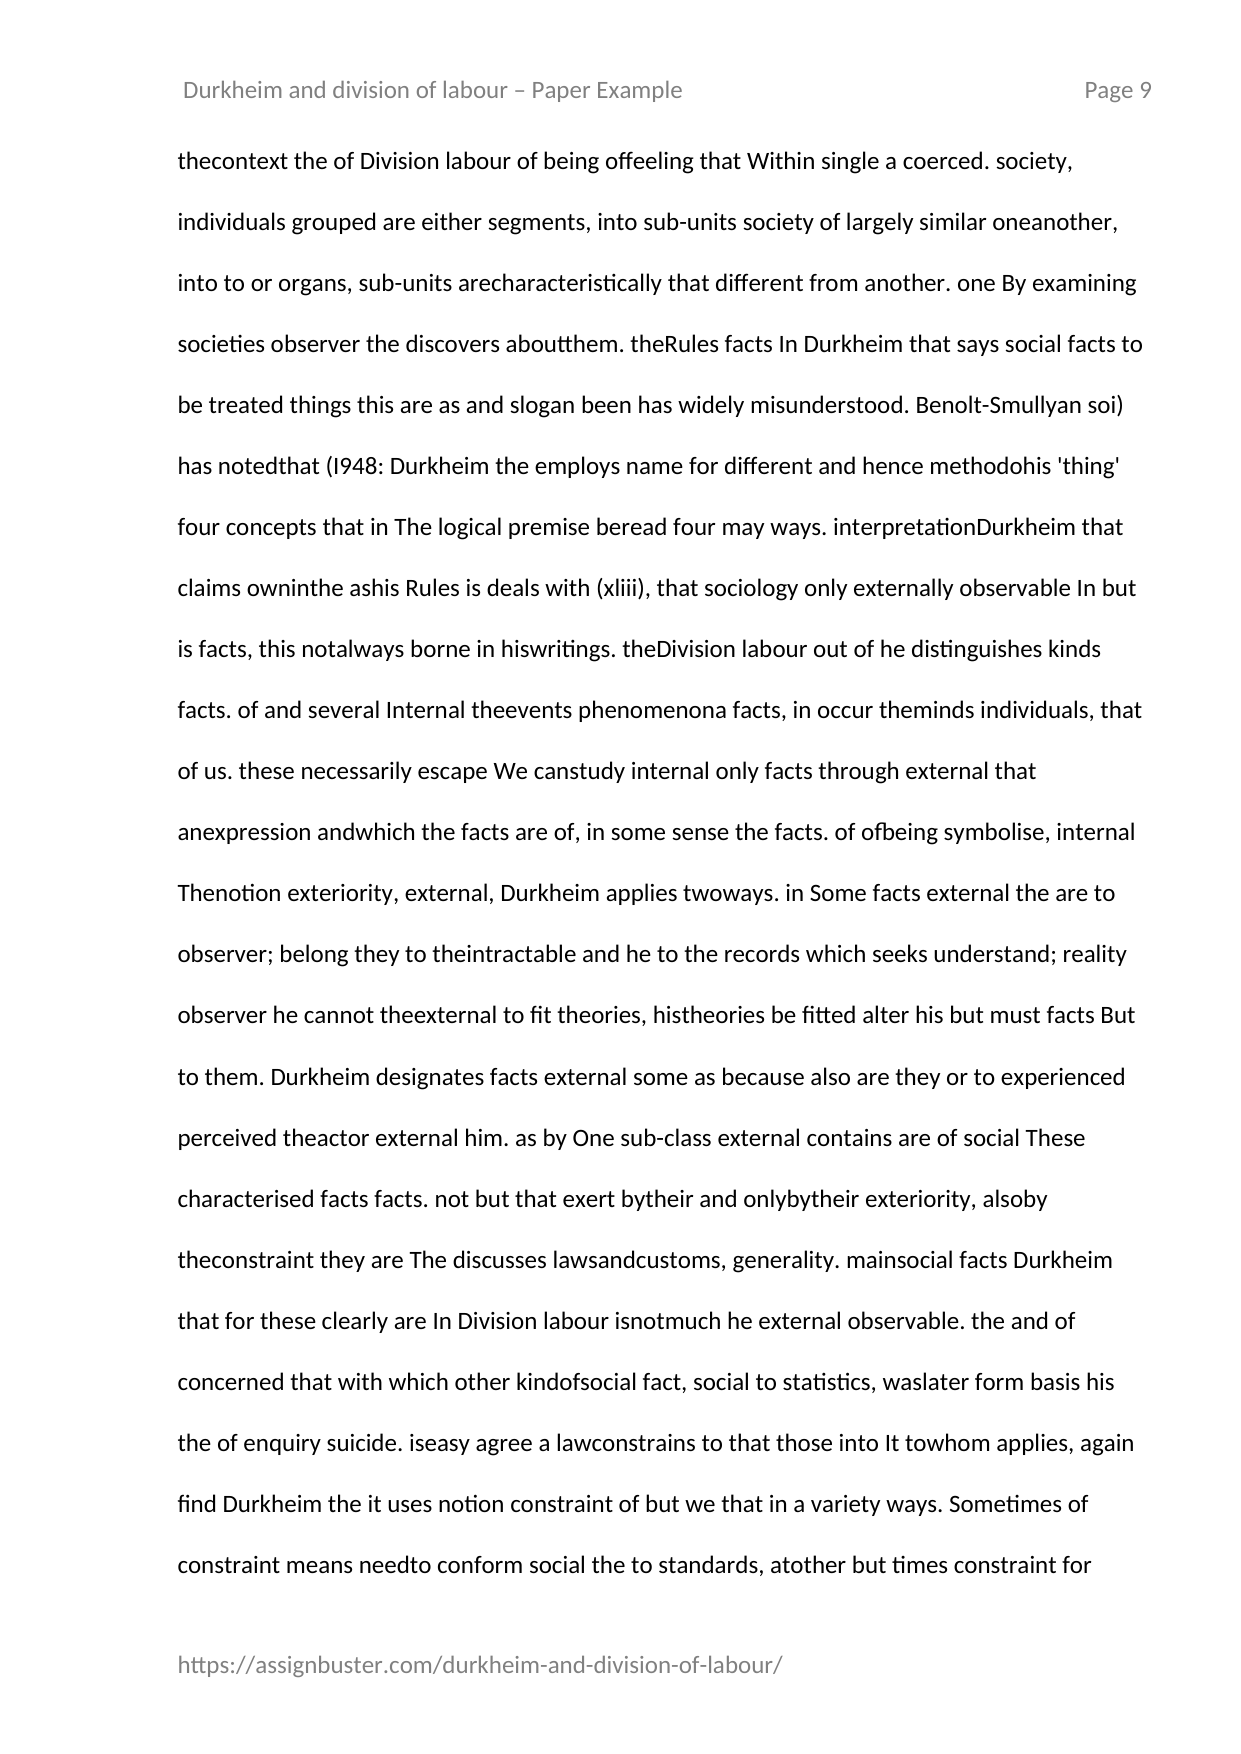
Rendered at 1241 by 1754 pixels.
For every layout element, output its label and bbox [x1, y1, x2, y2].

text [177, 145, 1152, 1579]
